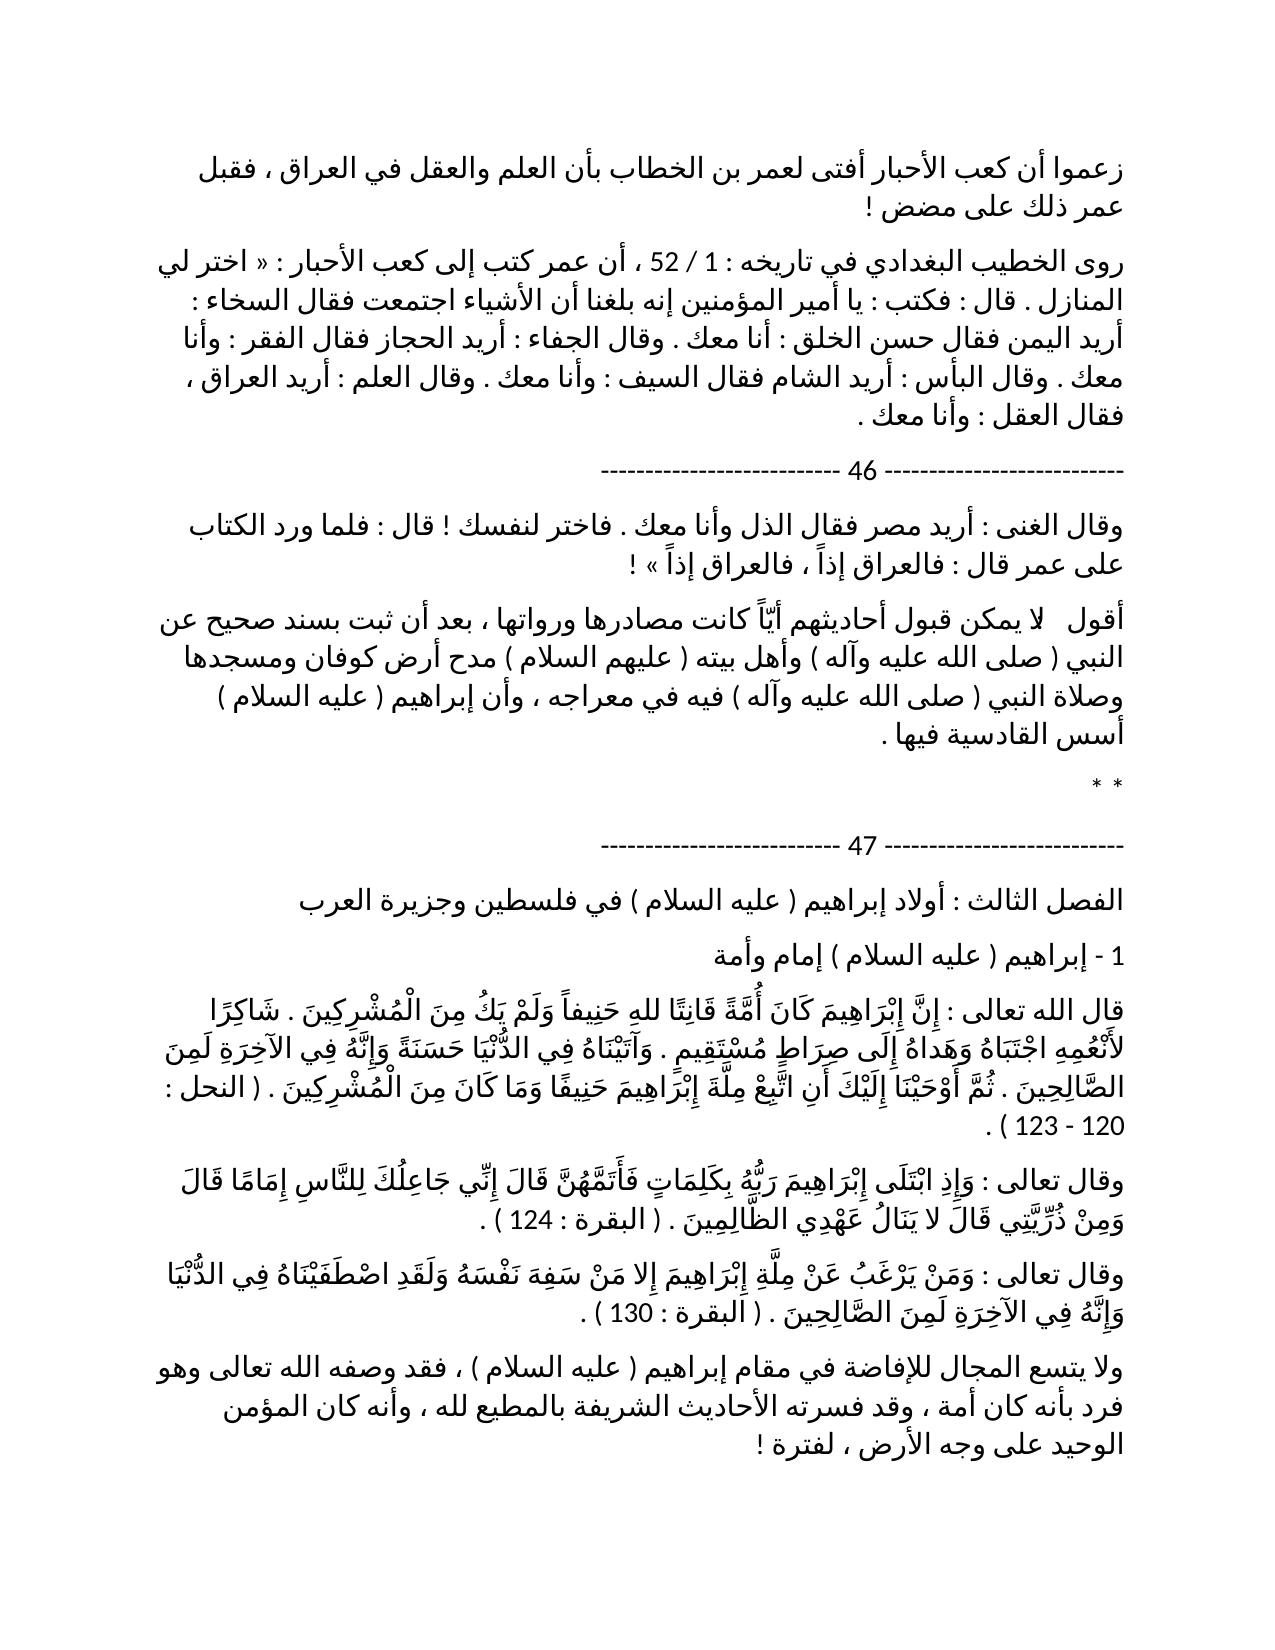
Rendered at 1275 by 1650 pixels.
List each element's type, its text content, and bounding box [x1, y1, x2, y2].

text أقول : لا يمكن قبول أحاديثهم أيّاً كانت مصادرها ورواتها ، بعد أن ثبت بسند صحيح عن النبي ( صلى الله عليه وآله ) وأهل بيته ( عليهم السلام ) مدح أرض كوفان ومسجدها وصلاة النبي ( صلى الله عليه وآله ) فيه في معراجه ، وأن إبراهيم ( عليه السلام ) أسس القادسية فيها . [150, 601, 1125, 752]
text وقال الغنى : أريد مصر فقال الذل وأنا معك . فاختر لنفسك ! قال : فلما ورد الكتاب على عمر قال : فالعراق إذاً ، فالعراق إذاً » ! [150, 507, 1125, 582]
text 1 - إبراهيم ( عليه السلام ) إمام وأمة [150, 937, 1125, 972]
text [150, 150, 1125, 224]
text ولا يتسع المجال للإفاضة في مقام إبراهيم ( عليه السلام ) ، فقد وصفه الله تعالى وهو فرد بأنه كان أمة ، وقد فسرته الأحاديث الشريفة بالمطيع لله ، وأنه كان المؤمن الوحيد على وجه الأرض ، لفترة ! [150, 1349, 1125, 1462]
text --------------------------- 46 --------------------------- [150, 452, 1125, 488]
text وقال تعالى : وَمَنْ يَرْغَبُ عَنْ مِلَّةِ إِبْرَاهِيمَ إِلا مَنْ سَفِهَ نَفْسَهُ وَلَقَدِ اصْطَفَيْنَاهُ فِي الدُّنْيَا وَإِنَّهُ فِي الآخِرَةِ لَمِنَ الصَّالِحِينَ . ( البقرة : 130 ) . [150, 1256, 1125, 1330]
text --------------------------- 47 --------------------------- [150, 827, 1125, 862]
text قال الله تعالى : إِنَّ إِبْرَاهِيمَ كَانَ أُمَّةً قَانِتًا للهِ حَنِيفاً وَلَمْ يَكُ مِنَ الْمُشْرِكِينَ . شَاكِرًا لأَنْعُمِهِ اجْتَبَاهُ وَهَداهُ إِلَى صِرَاطٍ مُسْتَقِيمٍ . وَآتَيْنَاهُ فِي الدُّنْيَا حَسَنَةً وَإِنَّهُ فِي الآخِرَةِ لَمِنَ الصَّالِحِينَ . ثُمَّ أَوْحَيْنَا إِلَيْكَ أَنِ اتَّبِعْ مِلَّةَ إِبْرَاهِيمَ حَنِيفًا وَمَا كَانَ مِنَ الْمُشْرِكِينَ . ( النحل : 120 - 123 ) . [150, 992, 1125, 1143]
text وقال تعالى : وَإِذِ ابْتَلَى إِبْرَاهِيمَ رَبُّهُ بِكَلِمَاتٍ فَأَتَمَّهُنَّ قَالَ إِنِّي جَاعِلُكَ لِلنَّاسِ إِمَامًا قَالَ وَمِنْ ذُرِّيَّتِي قَالَ لا يَنَالُ عَهْدِي الظَّالِمِينَ . ( البقرة : 124 ) . [150, 1162, 1125, 1236]
text * * [150, 771, 1125, 807]
text روى الخطيب البغدادي في تاريخه : 1 / 52 ، أن عمر كتب إلى كعب الأحبار : « اختر لي المنازل . قال : فكتب : يا أمير المؤمنين إنه بلغنا أن الأشياء اجتمعت فقال السخاء : أريد اليمن فقال حسن الخلق : أنا معك . وقال الجفاء : أريد الحجاز فقال الفقر : وأنا معك . وقال البأس : أريد الشام فقال السيف : وأنا معك . وقال العلم : أريد العراق ، فقال العقل : وأنا معك . [150, 243, 1125, 433]
text الفصل الثالث : أولاد إبراهيم ( عليه السلام ) في فلسطين وجزيرة العرب [150, 882, 1125, 917]
